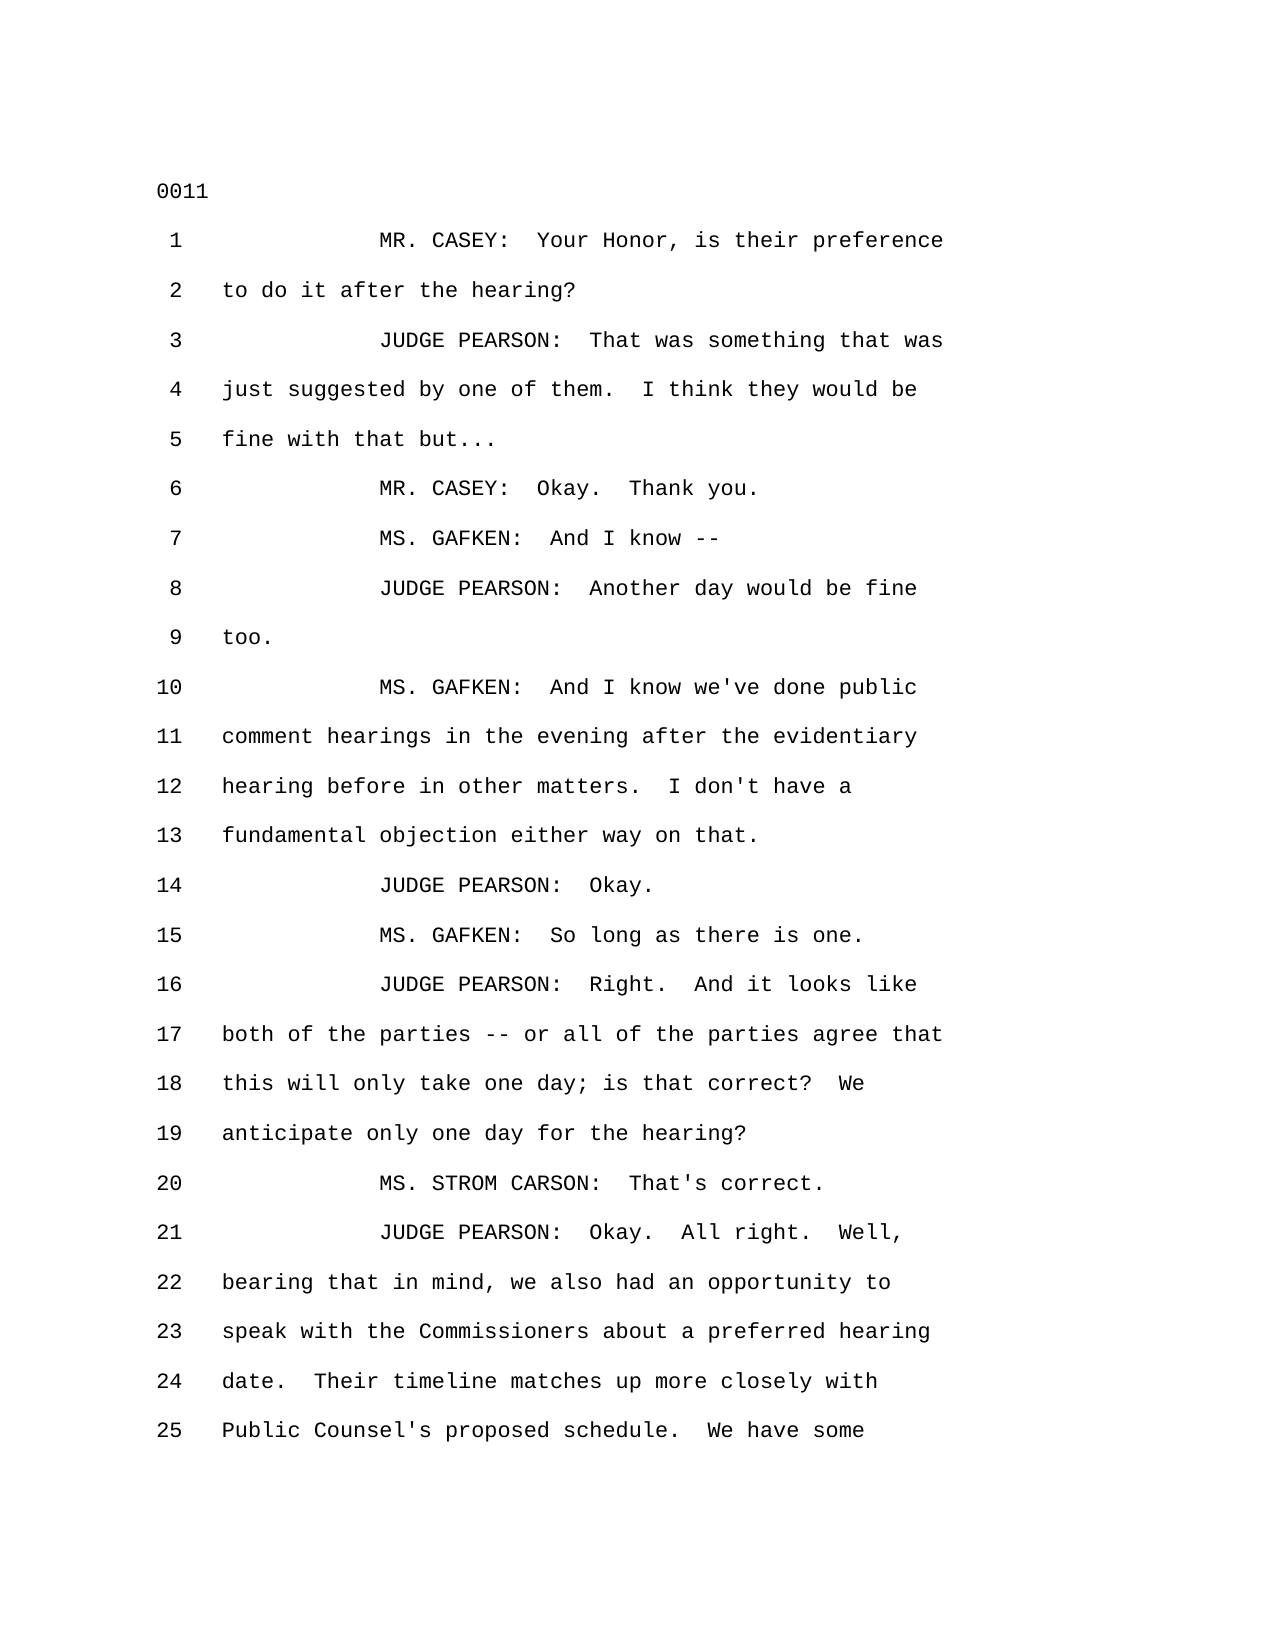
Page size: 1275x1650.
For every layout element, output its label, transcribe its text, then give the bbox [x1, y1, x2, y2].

text 10 MS. GAFKEN: And I know we've done public [156, 676, 1119, 701]
text 1 MR. CASEY: Your Honor, is their preference [156, 229, 1119, 254]
text 14 JUDGE PEARSON: Okay. [156, 874, 1119, 899]
text 22 bearing that in mind, we also had an opportunity to [156, 1271, 1119, 1296]
text 12 hearing before in other matters. I don't have a [156, 775, 1119, 800]
text 25 Public Counsel's proposed schedule. We have some [156, 1419, 1119, 1444]
text 5 fine with that but... [156, 428, 1119, 453]
text 20 MS. STROM CARSON: That's correct. [156, 1172, 1119, 1196]
text 13 fundamental objection either way on that. [156, 824, 1119, 849]
text 8 JUDGE PEARSON: Another day would be fine [156, 577, 1119, 601]
text 0011 [156, 180, 1119, 205]
text 3 JUDGE PEARSON: That was something that was [156, 329, 1119, 353]
text 16 JUDGE PEARSON: Right. And it looks like [156, 973, 1119, 998]
text 24 date. Their timeline matches up more closely with [156, 1370, 1119, 1395]
text 9 too. [156, 626, 1119, 651]
text 19 anticipate only one day for the hearing? [156, 1122, 1119, 1147]
text 21 JUDGE PEARSON: Okay. All right. Well, [156, 1221, 1119, 1246]
text 7 MS. GAFKEN: And I know -- [156, 527, 1119, 552]
text 18 this will only take one day; is that correct? We [156, 1072, 1119, 1097]
text 6 MR. CASEY: Okay. Thank you. [156, 477, 1119, 502]
text 23 speak with the Commissioners about a preferred hearing [156, 1320, 1119, 1345]
text 11 comment hearings in the evening after the evidentiary [156, 725, 1119, 750]
text 15 MS. GAFKEN: So long as there is one. [156, 924, 1119, 948]
text 4 just suggested by one of them. I think they would be [156, 378, 1119, 403]
text 17 both of the parties -- or all of the parties agree that [156, 1023, 1119, 1048]
text 2 to do it after the hearing? [156, 279, 1119, 304]
